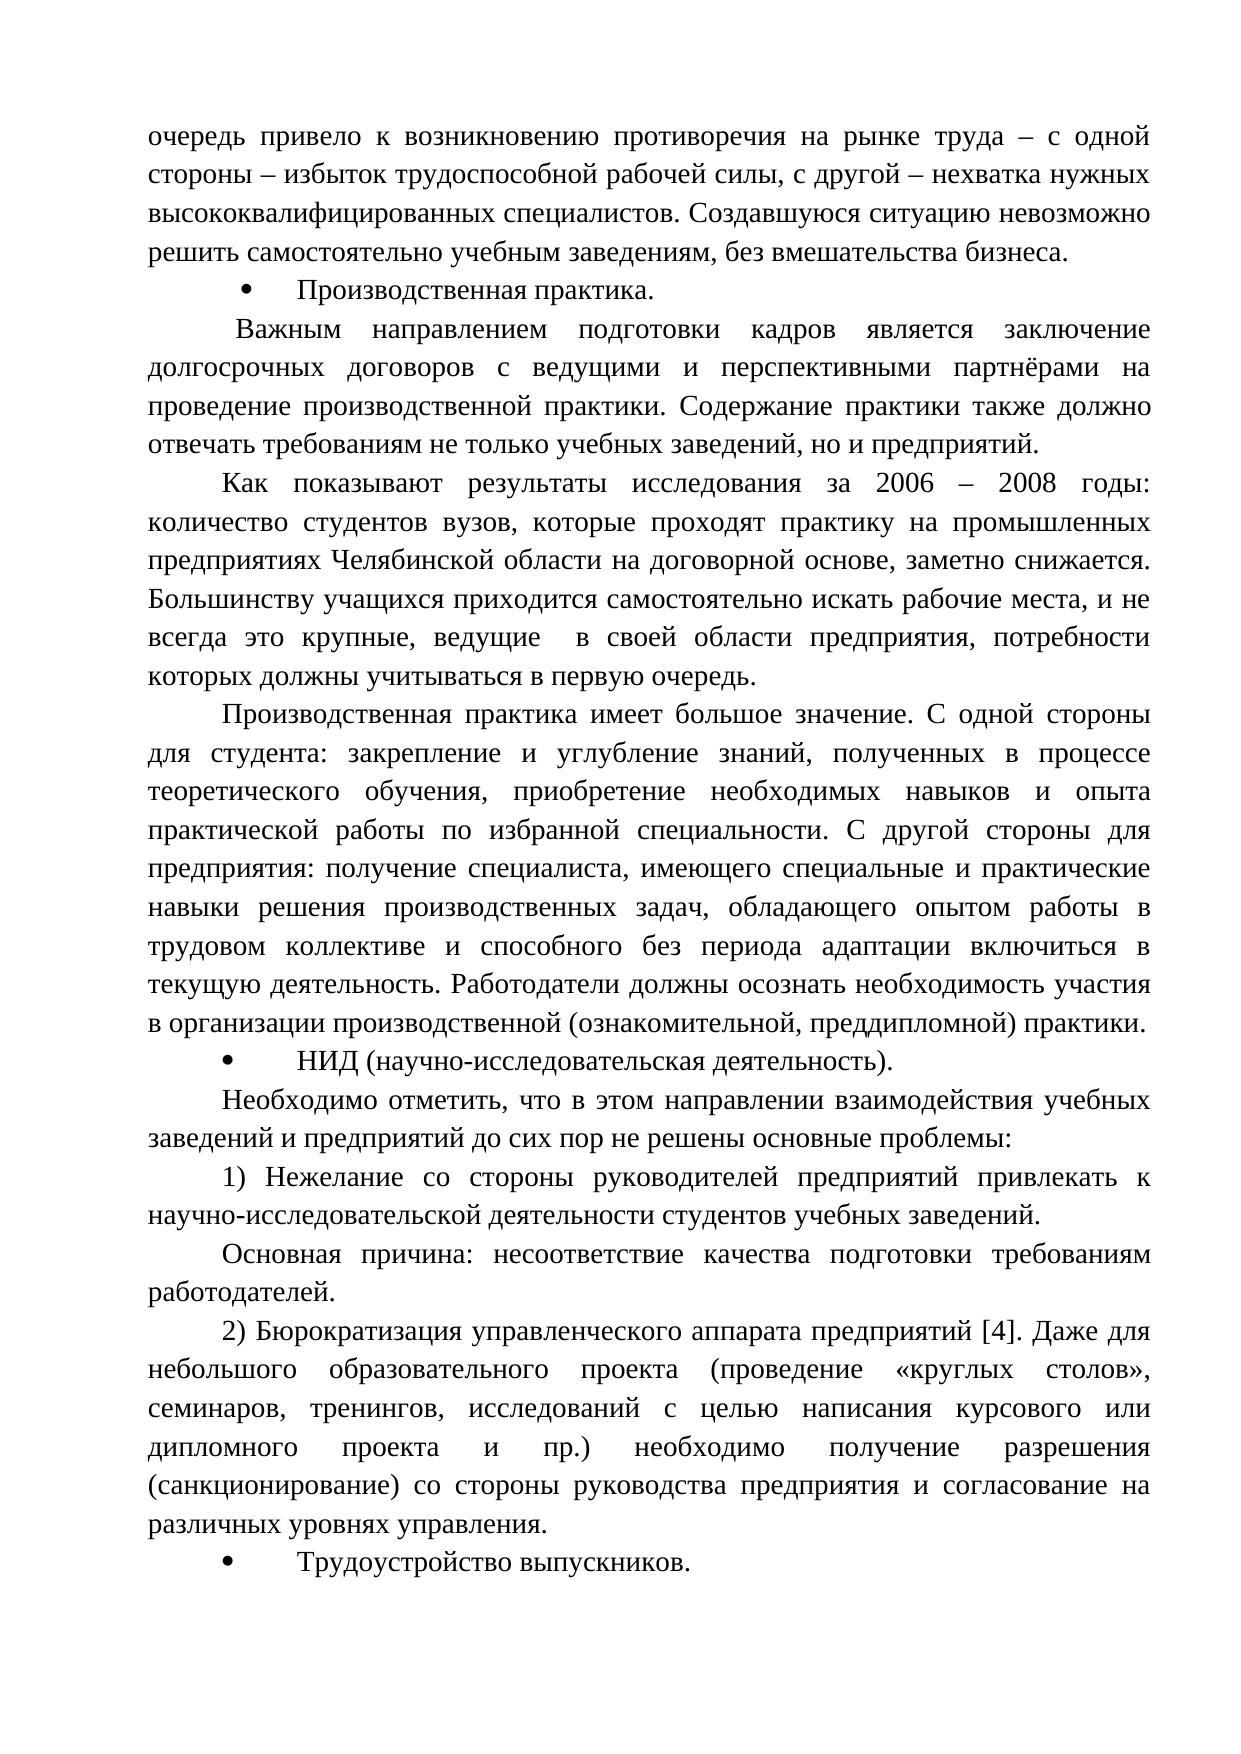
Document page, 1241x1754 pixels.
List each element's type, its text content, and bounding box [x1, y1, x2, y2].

text 2) Бюрократизация управленческого аппарата предприятий [4]. Даже для небольшого образовательного проекта (проведение «круглых столов», семинаров, тренингов, исследований с целью написания курсового или дипломного проекта и пр.) необходимо получение разрешения (санкционирование) со стороны руководства предприятия и согласование на различных уровнях управления. [148, 1313, 1152, 1539]
text Производственная практика имеет большое значение. С одной стороны для студента: закрепление и углубление знаний, полученных в процессе теоретического обучения, приобретение необходимых навыков и опыта практической работы по избранной специальности. С другой стороны для предприятия: получение специалиста, имеющего специальные и практические навыки решения производственных задач, обладающего опытом работы в трудовом коллективе и способного без периода адаптации включиться в текущую деятельность. Работодатели должны осознать необходимость участия в организации производственной (ознакомительной, преддипломной) практики. [148, 696, 1152, 1038]
list Трудоустройство выпускников. [223, 1544, 1152, 1578]
text Важным направлением подготовки кадров является заключение долгосрочных договоров с ведущими и перспективными партнёрами на проведение производственной практики. Содержание практики также должно отвечать требованиям не только учебных заведений, но и предприятий. [148, 311, 1152, 460]
text Необходимо отметить, что в этом направлении взаимодействия учебных заведений и предприятий до сих пор не решены основные проблемы: [148, 1082, 1152, 1154]
text Как показывают результаты исследования за 2006 – 2008 годы: количество студентов вузов, которые проходят практику на промышленных предприятиях Челябинской области на договорной основе, заметно снижается. Большинству учащихся приходится самостоятельно искать рабочие места, и не всегда это крупные, ведущие в своей области предприятия, потребности которых должны учитываться в первую очередь. [148, 465, 1152, 691]
text Основная причина: несоответствие качества подготовки требованиям работодателей. [148, 1236, 1152, 1308]
list НИД (научно-исследовательская деятельность). [223, 1043, 1152, 1077]
text 1) Нежелание со стороны руководителей предприятий привлекать к научно-исследовательской деятельности студентов учебных заведений. [148, 1159, 1152, 1231]
list Производственная практика. [241, 272, 1152, 306]
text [148, 118, 1152, 267]
